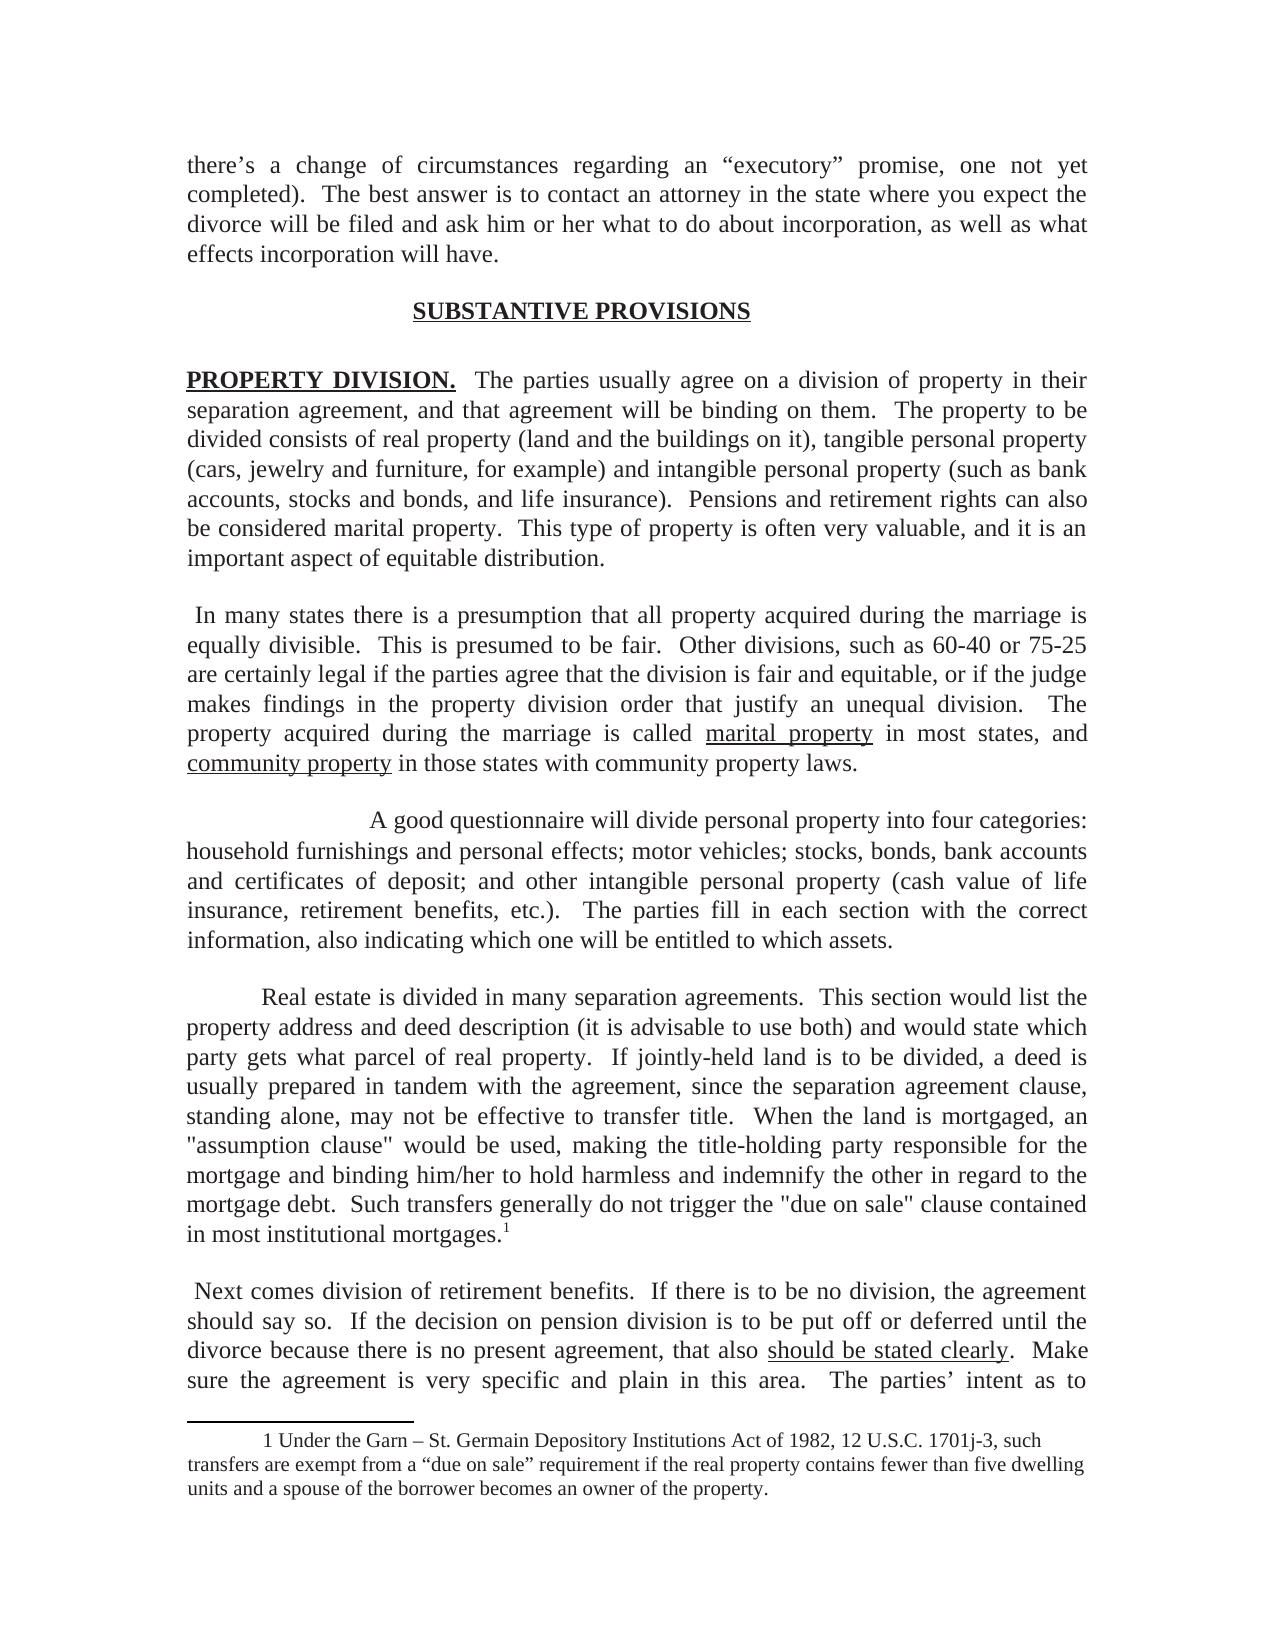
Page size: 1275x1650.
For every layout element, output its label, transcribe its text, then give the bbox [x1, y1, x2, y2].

text Real estate is divided in many separation agreements. This section would list the property address and deed description (it is advisable to use both) and would state which party gets what parcel of real property. If jointly-held land is to be divided, a deed is usually prepared in tandem with the agreement, since the separation agreement clause, standing alone, may not be effective to transfer title. When the land is mortgaged, an "assumption clause" would be used, making the title-holding party responsible for the mortgage and binding him/her to hold harmless and indemnify the other in regard to the mortgage debt. Such transfers generally do not trigger the "due on sale" clause contained in most institutional mortgages. [186, 982, 1089, 1248]
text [186, 1276, 1089, 1394]
text PROPERTY DIVISION. The parties usually agree on a division of property in their separation agreement, and that agreement will be binding on them. The property to be divided consists of real property (land and the buildings on it), tangible personal property (cars, jewelry and furniture, for example) and intangible personal property (such as bank accounts, stocks and bonds, and life insurance). Pensions and retirement rights can also be considered marital property. This type of property is often very valuable, and it is an important aspect of equitable distribution. [186, 365, 1089, 572]
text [186, 150, 1089, 267]
text A good questionnaire will divide personal property into four categories: [187, 805, 1087, 834]
text In many states there is a presumption that all property acquired during the marriage is equally divisible. This is presumed to be fair. Other divisions, such as 60-40 or 75-25 are certainly legal if the parties agree that the division is fair and equitable, or if the judge makes findings in the property division order that justify an unequal division. The property acquired during the marriage is called marital property in most states, and community property in those states with community property laws. [186, 600, 1089, 777]
subtitle SUBSTANTIVE PROVISIONS [412, 296, 1089, 325]
text household furnishings and personal effects; motor vehicles; stocks, bonds, bank accounts and certificates of deposit; and other intangible personal property (cash value of life insurance, retirement benefits, etc.). The parties fill in each section with the correct information, also indicating which one will be entitled to which assets. [186, 836, 1089, 954]
